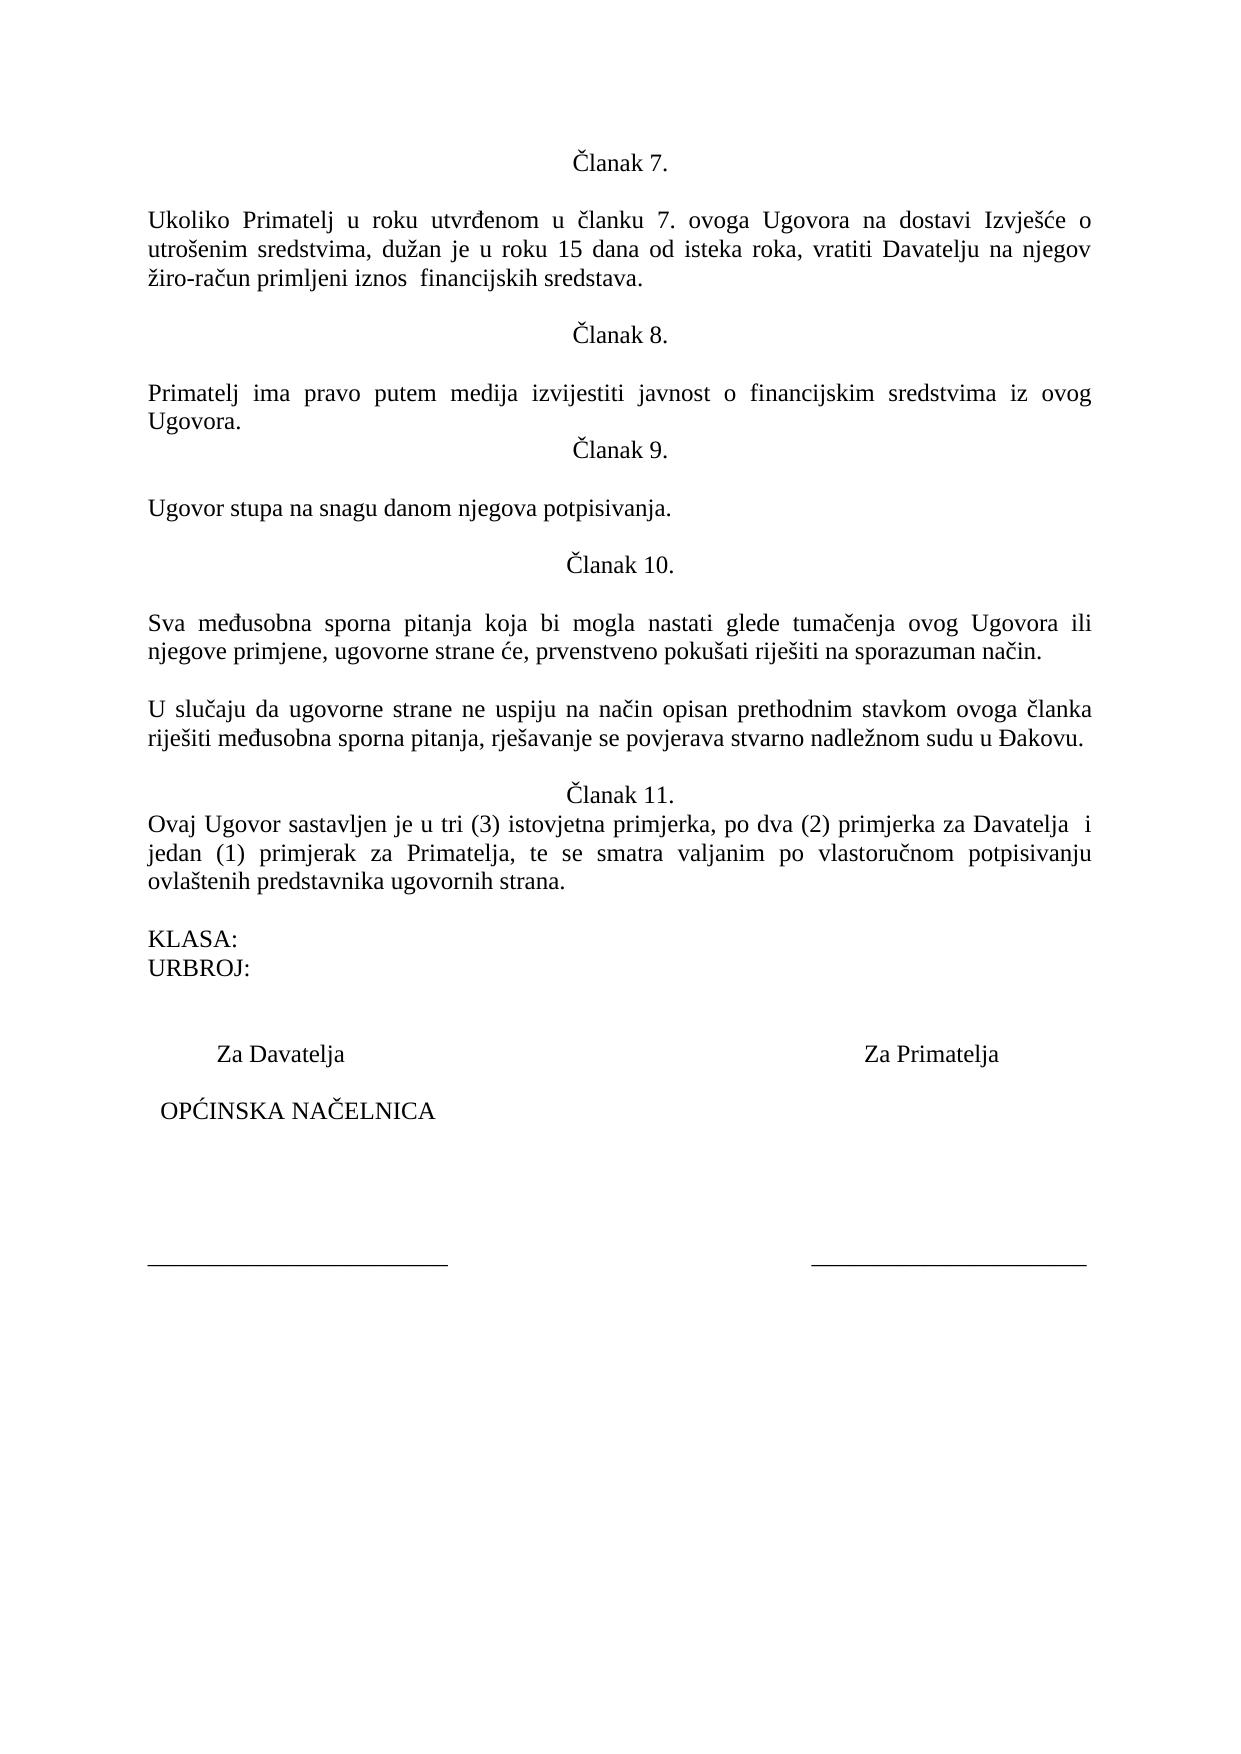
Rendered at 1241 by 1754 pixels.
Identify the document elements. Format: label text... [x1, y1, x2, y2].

text Članak 9. [148, 435, 1093, 464]
text ________________________ ______________________ [148, 1240, 1093, 1269]
text OPĆINSKA NAČELNICA [148, 1096, 1093, 1125]
text Za Davatelja Za Primatelja [148, 1039, 1093, 1068]
text KLASA: [148, 924, 1093, 953]
text Primatelj ima pravo putem medija izvijestiti javnost o financijskim sredstvima iz ovog Ugovora. [148, 378, 1093, 435]
text U slučaju da ugovorne strane ne uspiju na način opisan prethodnim stavkom ovoga članka riješiti međusobna sporna pitanja, rješavanje se povjerava stvarno nadležnom sudu u Đakovu. [148, 694, 1093, 751]
text Članak 10. [148, 550, 1093, 579]
text Ukoliko Primatelj u roku utvrđenom u članku 7. ovoga Ugovora na dostavi Izvješće o utrošenim sredstvima, dužan je u roku 15 dana od isteka roka, vratiti Davatelju na njegov žiro-račun primljeni iznos financijskih sredstava. [148, 205, 1093, 291]
text Članak 11. [148, 780, 1093, 809]
text Ovaj Ugovor sastavljen je u tri (3) istovjetna primjerka, po dva (2) primjerka za Davatelja i jedan (1) primjerak za Primatelja, te se smatra valjanim po vlastoručnom potpisivanju ovlaštenih predstavnika ugovornih strana. [148, 809, 1093, 895]
text Sva međusobna sporna pitanja koja bi mogla nastati glede tumačenja ovog Ugovora ili njegove primjene, ugovorne strane će, prvenstveno pokušati riješiti na sporazuman način. [148, 608, 1093, 665]
text Članak 7. [148, 148, 1093, 176]
text URBROJ: [148, 953, 1093, 981]
text Članak 8. [148, 320, 1093, 349]
text Ugovor stupa na snagu danom njegova potpisivanja. [148, 493, 1093, 521]
